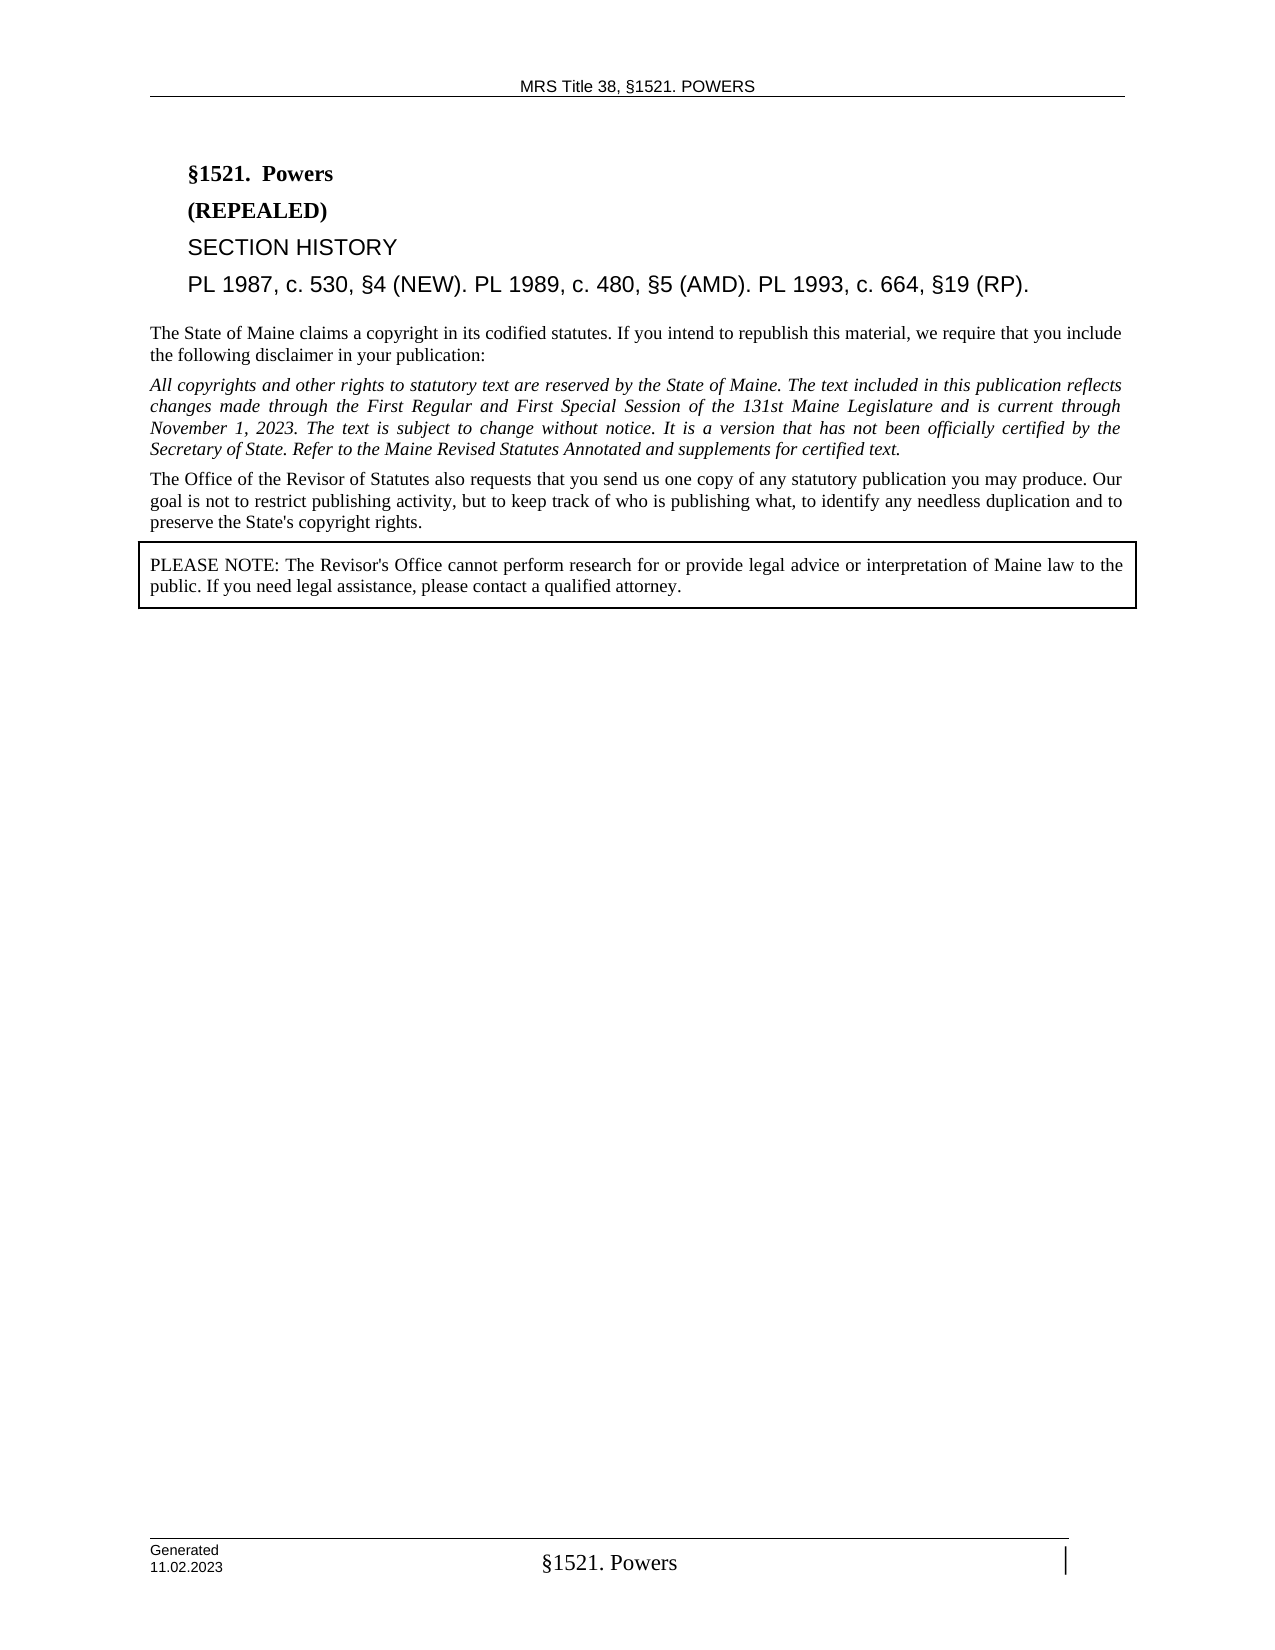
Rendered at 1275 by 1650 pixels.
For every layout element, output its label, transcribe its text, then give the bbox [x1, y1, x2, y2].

text SECTION HISTORY [187, 234, 1125, 260]
text The Office of the Revisor of Statutes also requests that you send us one copy of any statutory publication you may produce. Our goal is not to restrict publishing activity, but to keep track of who is publishing what, to identify any needless duplication and to preserve the State's copyright rights. [150, 468, 1125, 533]
text The State of Maine claims a copyright in its codified statutes. If you intend to republish this material, we require that you include the following disclaimer in your publication: [150, 322, 1125, 365]
text §1521. Powers [187, 160, 1125, 187]
text PL 1987, c. 530, §4 (NEW). PL 1989, c. 480, §5 (AMD). PL 1993, c. 664, §19 (RP). [187, 271, 1125, 297]
text PLEASE NOTE: The Revisor's Office cannot perform research for or provide legal advice or interpretation of Maine law to the public. If you need legal assistance, please contact a qualified attorney. [140, 543, 1135, 607]
text (REPEALED) [187, 197, 1125, 223]
text All copyrights and other rights to statutory text are reserved by the State of Maine. The text included in this publication reflects changes made through the First Regular and First Special Session of the 131st Maine Legislature and is current through November 1, 2023 . The text is subject to change without notice. It is a version that has not been officially certified by the Secretary of State. Refer to the Maine Revised Statutes Annotated and supplements for certified text. [150, 373, 1125, 460]
